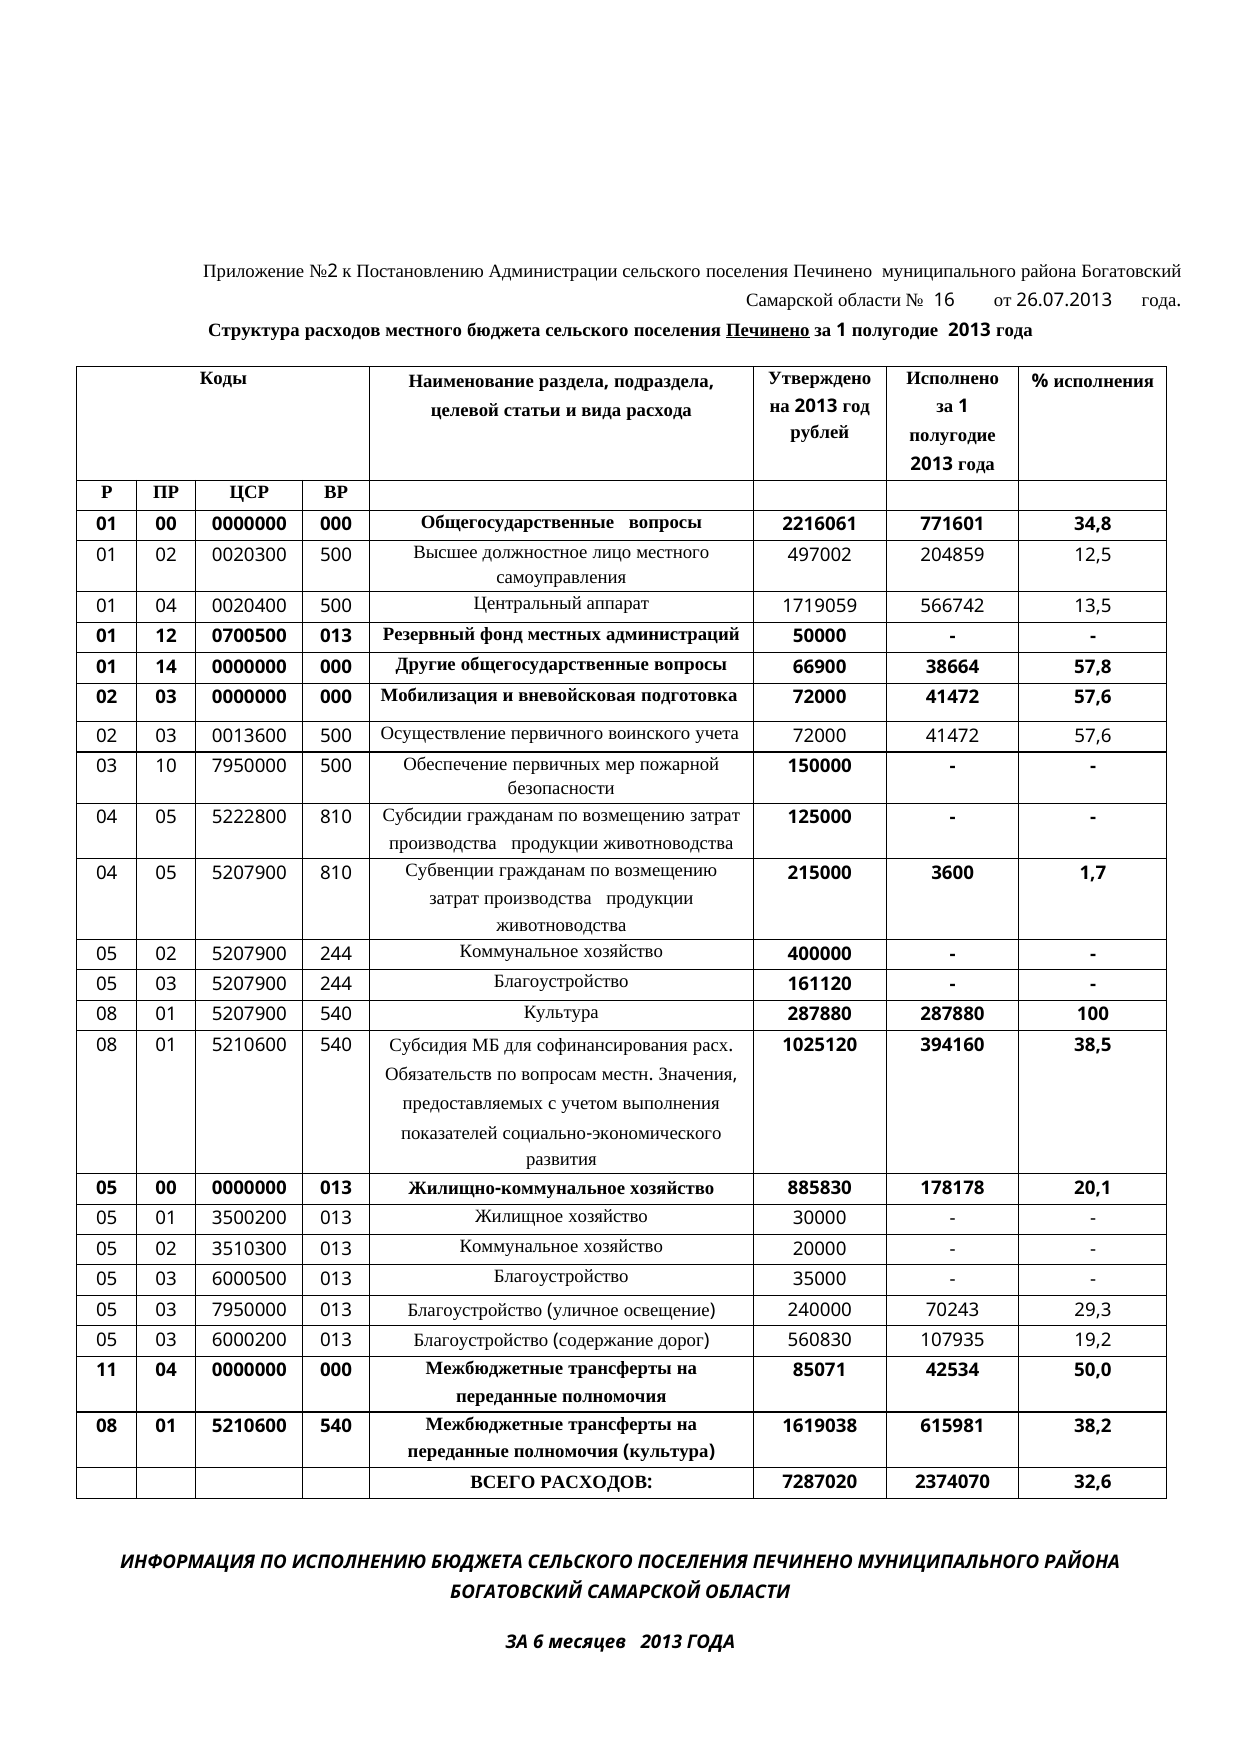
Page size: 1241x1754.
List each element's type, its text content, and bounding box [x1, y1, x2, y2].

table_cell 497002 [754, 541, 886, 591]
table_cell 05 [77, 1235, 136, 1264]
table_cell 85071 [754, 1357, 886, 1411]
table_cell [137, 1468, 195, 1497]
table_cell 02 [137, 940, 195, 969]
table_cell 6000200 [196, 1326, 302, 1356]
table_cell 1,7 [1019, 859, 1166, 939]
table_cell 32,6 [1019, 1468, 1166, 1497]
table_cell Благоустройство (уличное освещение) [370, 1296, 753, 1325]
table_cell ВР [303, 481, 369, 509]
table_cell 01 [137, 1205, 195, 1234]
table_cell 00 [137, 511, 195, 540]
table_cell 566742 [887, 592, 1018, 622]
table_cell 08 [77, 1001, 136, 1030]
table_cell 03 [137, 1265, 195, 1295]
text Структура расходов местного бюджета сельского поселения Печинено за 1 полугодие 2013 года [59, 316, 1181, 341]
table_cell 05 [137, 859, 195, 939]
table_cell 5210600 [196, 1413, 302, 1467]
table_cell [754, 481, 886, 509]
table_cell 03 [137, 722, 195, 751]
table_cell 72000 [754, 684, 886, 721]
table_cell 04 [77, 859, 136, 939]
table_cell Благоустройство [370, 970, 753, 1000]
text ЗА 6 месяцев 2013 ГОДА [59, 1628, 1181, 1653]
table_cell 771601 [887, 511, 1018, 540]
table_cell 0700500 [196, 623, 302, 652]
table_cell 11 [77, 1357, 136, 1411]
table_cell 287880 [754, 1001, 886, 1030]
table_cell 810 [303, 859, 369, 939]
table_cell 02 [137, 1235, 195, 1264]
table_cell 100 [1019, 1001, 1166, 1030]
text ИНФОРМАЦИЯ ПО ИСПОЛНЕНИЮ БЮДЖЕТА СЕЛЬСКОГО ПОСЕЛЕНИЯ ПЕЧИНЕНО МУНИЦИПАЛЬНОГО РАЙОНА БОГАТОВСКИЙ САМАРСКОЙ ОБЛАСТИ [59, 1549, 1181, 1603]
table_cell 01 [77, 623, 136, 652]
table_cell 01 [77, 511, 136, 540]
table_cell 05 [77, 1326, 136, 1356]
table_cell Обеспечение первичных мер пожарной безопасности [370, 753, 753, 803]
table_cell - [1019, 753, 1166, 803]
table_cell 5207900 [196, 859, 302, 939]
table_cell ЦСР [196, 481, 302, 509]
table_cell 3510300 [196, 1235, 302, 1264]
table_cell 05 [77, 1265, 136, 1295]
table_cell 540 [303, 1031, 369, 1173]
table_cell [196, 1468, 302, 1497]
table_cell 013 [303, 1205, 369, 1234]
table_cell Культура [370, 1001, 753, 1030]
table_cell 125000 [754, 804, 886, 858]
table_cell 0000000 [196, 1357, 302, 1411]
table_cell 02 [137, 541, 195, 591]
table_cell 70243 [887, 1296, 1018, 1325]
table_cell - [1019, 804, 1166, 858]
table_cell 03 [137, 684, 195, 721]
table_cell 41472 [887, 684, 1018, 721]
table_cell 08 [77, 1031, 136, 1173]
table_cell 0020300 [196, 541, 302, 591]
table_cell Р [77, 481, 136, 509]
table_cell 50000 [754, 623, 886, 652]
table_cell - [1019, 970, 1166, 1000]
table_cell 500 [303, 541, 369, 591]
table_cell 00 [137, 1174, 195, 1203]
table_cell 13,5 [1019, 592, 1166, 622]
table_cell Благоустройство (содержание дорог) [370, 1326, 753, 1356]
table_cell 000 [303, 1357, 369, 1411]
table_cell 244 [303, 940, 369, 969]
table_cell 540 [303, 1413, 369, 1467]
table_cell 885830 [754, 1174, 886, 1203]
table_cell 244 [303, 970, 369, 1000]
table_cell - [887, 1205, 1018, 1234]
table_cell - [1019, 1235, 1166, 1264]
table_cell 215000 [754, 859, 886, 939]
table_cell 01 [137, 1031, 195, 1173]
table_cell ПР [137, 481, 195, 509]
table_cell Коммунальное хозяйство [370, 940, 753, 969]
table_cell 57,6 [1019, 722, 1166, 751]
table_cell [77, 1468, 136, 1497]
table_cell 5207900 [196, 1001, 302, 1030]
table_cell Субсидия МБ для софинансирования расх. Обязательств по вопросам местн. Значения, предоставляемых с учетом выполнения показателей социально-экономического развития [370, 1031, 753, 1173]
table_cell Жилищно-коммунальное хозяйство [370, 1174, 753, 1203]
table_cell - [887, 1265, 1018, 1295]
table_cell Благоустройство [370, 1265, 753, 1295]
text Приложение №2 к Постановлению Администрации сельского поселения Печинено муниципального района Богатовский [59, 257, 1181, 283]
table_cell - [887, 940, 1018, 969]
table_cell 72000 [754, 722, 886, 751]
table_cell 204859 [887, 541, 1018, 591]
table_cell 20000 [754, 1235, 886, 1264]
table_cell 12 [137, 623, 195, 652]
table_cell 01 [137, 1001, 195, 1030]
table_cell Высшее должностное лицо местного самоуправления [370, 541, 753, 591]
table_cell Межбюджетные трансферты на переданные полномочия (культура) [370, 1413, 753, 1467]
table_cell 0020400 [196, 592, 302, 622]
table_cell 50,0 [1019, 1357, 1166, 1411]
table_cell 0000000 [196, 511, 302, 540]
table_cell 05 [77, 1296, 136, 1325]
table_cell 30000 [754, 1205, 886, 1234]
table_cell 500 [303, 592, 369, 622]
table_cell - [1019, 1265, 1166, 1295]
table_cell Осуществление первичного воинского учета [370, 722, 753, 751]
table_cell 3600 [887, 859, 1018, 939]
table_header Утверждено на 2013 год рублей [754, 367, 886, 480]
table_cell Межбюджетные трансферты на переданные полномочия [370, 1357, 753, 1411]
table_cell 178178 [887, 1174, 1018, 1203]
table_cell 14 [137, 653, 195, 682]
table_cell 38,2 [1019, 1413, 1166, 1467]
table_cell [370, 481, 753, 509]
table_cell Коммунальное хозяйство [370, 1235, 753, 1264]
table_cell Резервный фонд местных администраций [370, 623, 753, 652]
table_cell 7287020 [754, 1468, 886, 1497]
table_cell - [1019, 940, 1166, 969]
table_cell 38664 [887, 653, 1018, 682]
table_header % исполнения [1019, 367, 1166, 480]
table_cell 500 [303, 753, 369, 803]
table_cell 29,3 [1019, 1296, 1166, 1325]
table_cell 05 [77, 940, 136, 969]
table_cell 57,6 [1019, 684, 1166, 721]
table_cell 41472 [887, 722, 1018, 751]
table_cell 08 [77, 1413, 136, 1467]
table_cell - [887, 623, 1018, 652]
table_cell 540 [303, 1001, 369, 1030]
table_cell Субсидии гражданам по возмещению затрат производства продукции животноводства [370, 804, 753, 858]
table_cell 000 [303, 684, 369, 721]
table_header Наименование раздела, подраздела, целевой статьи и вида расхода [370, 367, 753, 480]
table_cell 10 [137, 753, 195, 803]
table_cell 01 [77, 592, 136, 622]
table_cell 150000 [754, 753, 886, 803]
table_cell 013 [303, 623, 369, 652]
table_cell Субвенции гражданам по возмещению затрат производства продукции животноводства [370, 859, 753, 939]
table_cell [887, 481, 1018, 509]
table_cell 1719059 [754, 592, 886, 622]
table_cell 5207900 [196, 970, 302, 1000]
table_cell 04 [137, 592, 195, 622]
table_cell 000 [303, 653, 369, 682]
table_cell 03 [77, 753, 136, 803]
table_cell 615981 [887, 1413, 1018, 1467]
table_cell ВСЕГО РАСХОДОВ: [370, 1468, 753, 1497]
table_cell 02 [77, 722, 136, 751]
table_cell 287880 [887, 1001, 1018, 1030]
table_cell 42534 [887, 1357, 1018, 1411]
table_cell Другие общегосударственные вопросы [370, 653, 753, 682]
table_cell 66900 [754, 653, 886, 682]
table_cell 05 [77, 970, 136, 1000]
table_cell 01 [137, 1413, 195, 1467]
table_cell - [1019, 1205, 1166, 1234]
table_cell 38,5 [1019, 1031, 1166, 1173]
table_cell 560830 [754, 1326, 886, 1356]
table_cell 04 [137, 1357, 195, 1411]
table_cell 013 [303, 1326, 369, 1356]
table_cell 0013600 [196, 722, 302, 751]
table_cell 34,8 [1019, 511, 1166, 540]
table_cell - [887, 1235, 1018, 1264]
table_cell 1025120 [754, 1031, 886, 1173]
table_cell 7950000 [196, 753, 302, 803]
table_cell 05 [137, 804, 195, 858]
table_cell 500 [303, 722, 369, 751]
table_cell 107935 [887, 1326, 1018, 1356]
table_cell 03 [137, 1296, 195, 1325]
table_cell 03 [137, 1326, 195, 1356]
table_cell 000 [303, 511, 369, 540]
table_cell 20,1 [1019, 1174, 1166, 1203]
table_cell 19,2 [1019, 1326, 1166, 1356]
table_cell 01 [77, 541, 136, 591]
table_cell 5207900 [196, 940, 302, 969]
table_cell 01 [77, 653, 136, 682]
table_cell - [1019, 623, 1166, 652]
table_cell 5222800 [196, 804, 302, 858]
table_cell 3500200 [196, 1205, 302, 1234]
table_cell Жилищное хозяйство [370, 1205, 753, 1234]
table_cell 161120 [754, 970, 886, 1000]
table_cell 013 [303, 1235, 369, 1264]
table_cell 04 [77, 804, 136, 858]
table_cell 0000000 [196, 1174, 302, 1203]
table_cell Общегосударственные вопросы [370, 511, 753, 540]
table_cell - [887, 970, 1018, 1000]
table_cell 2216061 [754, 511, 886, 540]
table_cell Мобилизация и вневойсковая подготовка [370, 684, 753, 721]
text Самарской области № 16 от 26.07.2013 года. [59, 287, 1181, 312]
table_cell 013 [303, 1174, 369, 1203]
table_cell 35000 [754, 1265, 886, 1295]
table_cell 810 [303, 804, 369, 858]
table_cell 12,5 [1019, 541, 1166, 591]
table_cell 0000000 [196, 653, 302, 682]
table_cell 6000500 [196, 1265, 302, 1295]
table_cell 394160 [887, 1031, 1018, 1173]
table_cell 1619038 [754, 1413, 886, 1467]
table_cell 02 [77, 684, 136, 721]
table_cell 013 [303, 1296, 369, 1325]
table_header Коды [77, 367, 369, 480]
table_cell Центральный аппарат [370, 592, 753, 622]
table_cell [303, 1468, 369, 1497]
table_cell 240000 [754, 1296, 886, 1325]
table_cell 03 [137, 970, 195, 1000]
table_cell 0000000 [196, 684, 302, 721]
table_cell 05 [77, 1174, 136, 1203]
table_cell 013 [303, 1265, 369, 1295]
table_cell 57,8 [1019, 653, 1166, 682]
table_cell 5210600 [196, 1031, 302, 1173]
table_cell 2374070 [887, 1468, 1018, 1497]
table_cell - [887, 804, 1018, 858]
table_cell 400000 [754, 940, 886, 969]
table_cell - [887, 753, 1018, 803]
table_cell [1019, 481, 1166, 509]
table_cell 05 [77, 1205, 136, 1234]
table_header Исполнено за 1 полугодие 2013 года [887, 367, 1018, 480]
table_cell 7950000 [196, 1296, 302, 1325]
